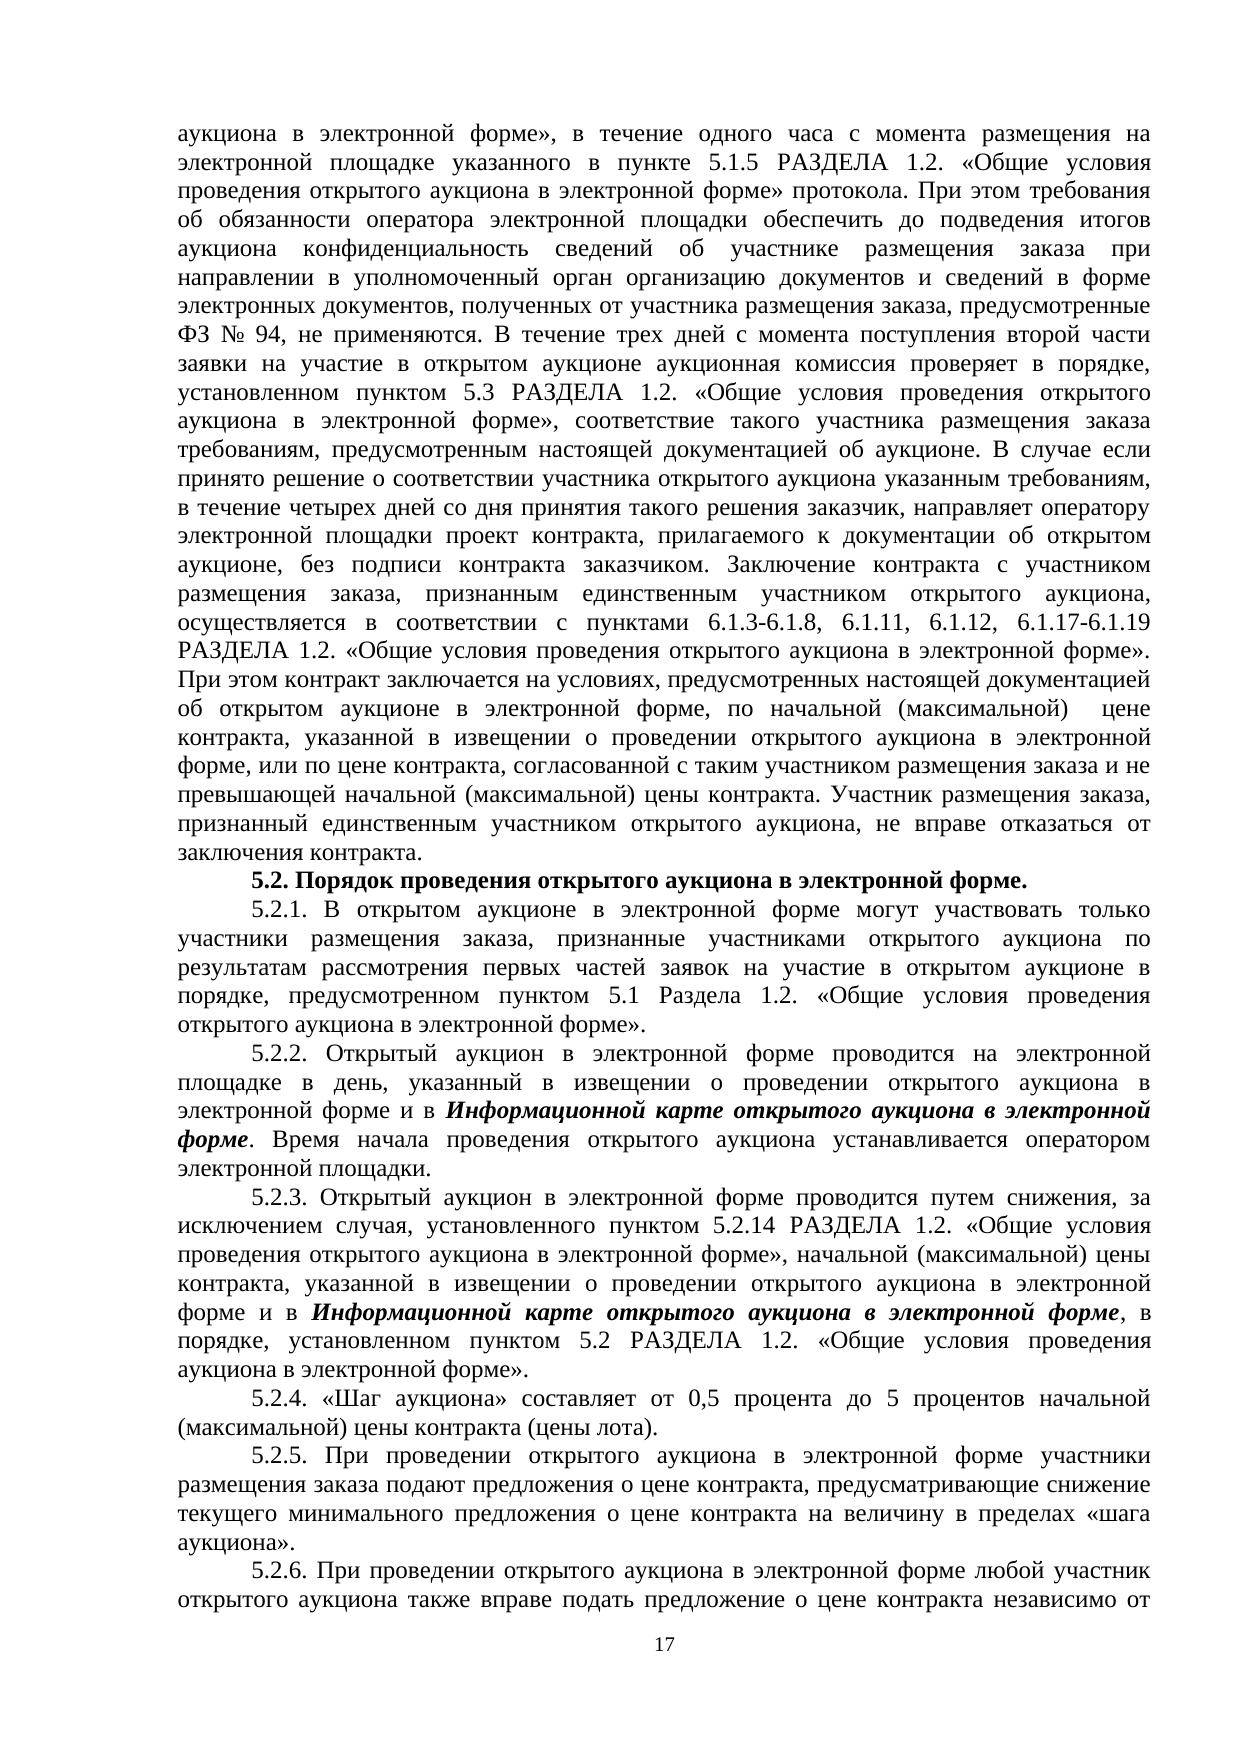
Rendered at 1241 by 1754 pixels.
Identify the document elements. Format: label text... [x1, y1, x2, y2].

text 5.2.1. В открытом аукционе в электронной форме могут участвовать только участники размещения заказа, признанные участниками открытого аукциона по результатам рассмотрения первых частей заявок на участие в открытом аукционе в порядке, предусмотренном пунктом 5.1 Раздела 1.2. «Общие условия проведения открытого аукциона в электронной форме». [177, 894, 1152, 1038]
text 5.2.5. При проведении открытого аукциона в электронной форме участники размещения заказа подают предложения о цене контракта, предусматривающие снижение текущего минимального предложения о цене контракта на величину в пределах «шага аукциона». [177, 1441, 1152, 1556]
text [177, 1556, 1152, 1613]
text 5.2.4. «Шаг аукциона» составляет от 0,5 процента до 5 процентов начальной (максимальной) цены контракта (цены лота). [177, 1383, 1152, 1441]
text 5.2.3. Открытый аукцион в электронной форме проводится путем снижения, за исключением случая, установленного пунктом 5.2.14 Раздела 1.2. «Общие условия проведения открытого аукциона в электронной форме», начальной (максимальной) цены контракта, указанной в извещении о проведении открытого аукциона в электронной форме и в Информационной карте открытого аукциона в электронной форме, в порядке, установленном пунктом 5.2 Раздела 1.2. «Общие условия проведения аукциона в электронной форме». [177, 1182, 1152, 1383]
text 5.2.2. Открытый аукцион в электронной форме проводится на электронной площадке в день, указанный в извещении о проведении открытого аукциона в электронной форме и в Информационной карте открытого аукциона в электронной форме. Время начала проведения открытого аукциона устанавливается оператором электронной площадки. [177, 1038, 1152, 1182]
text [177, 118, 1152, 866]
text 5.2. Порядок проведения открытого аукциона в электронной форме. [177, 866, 1152, 894]
